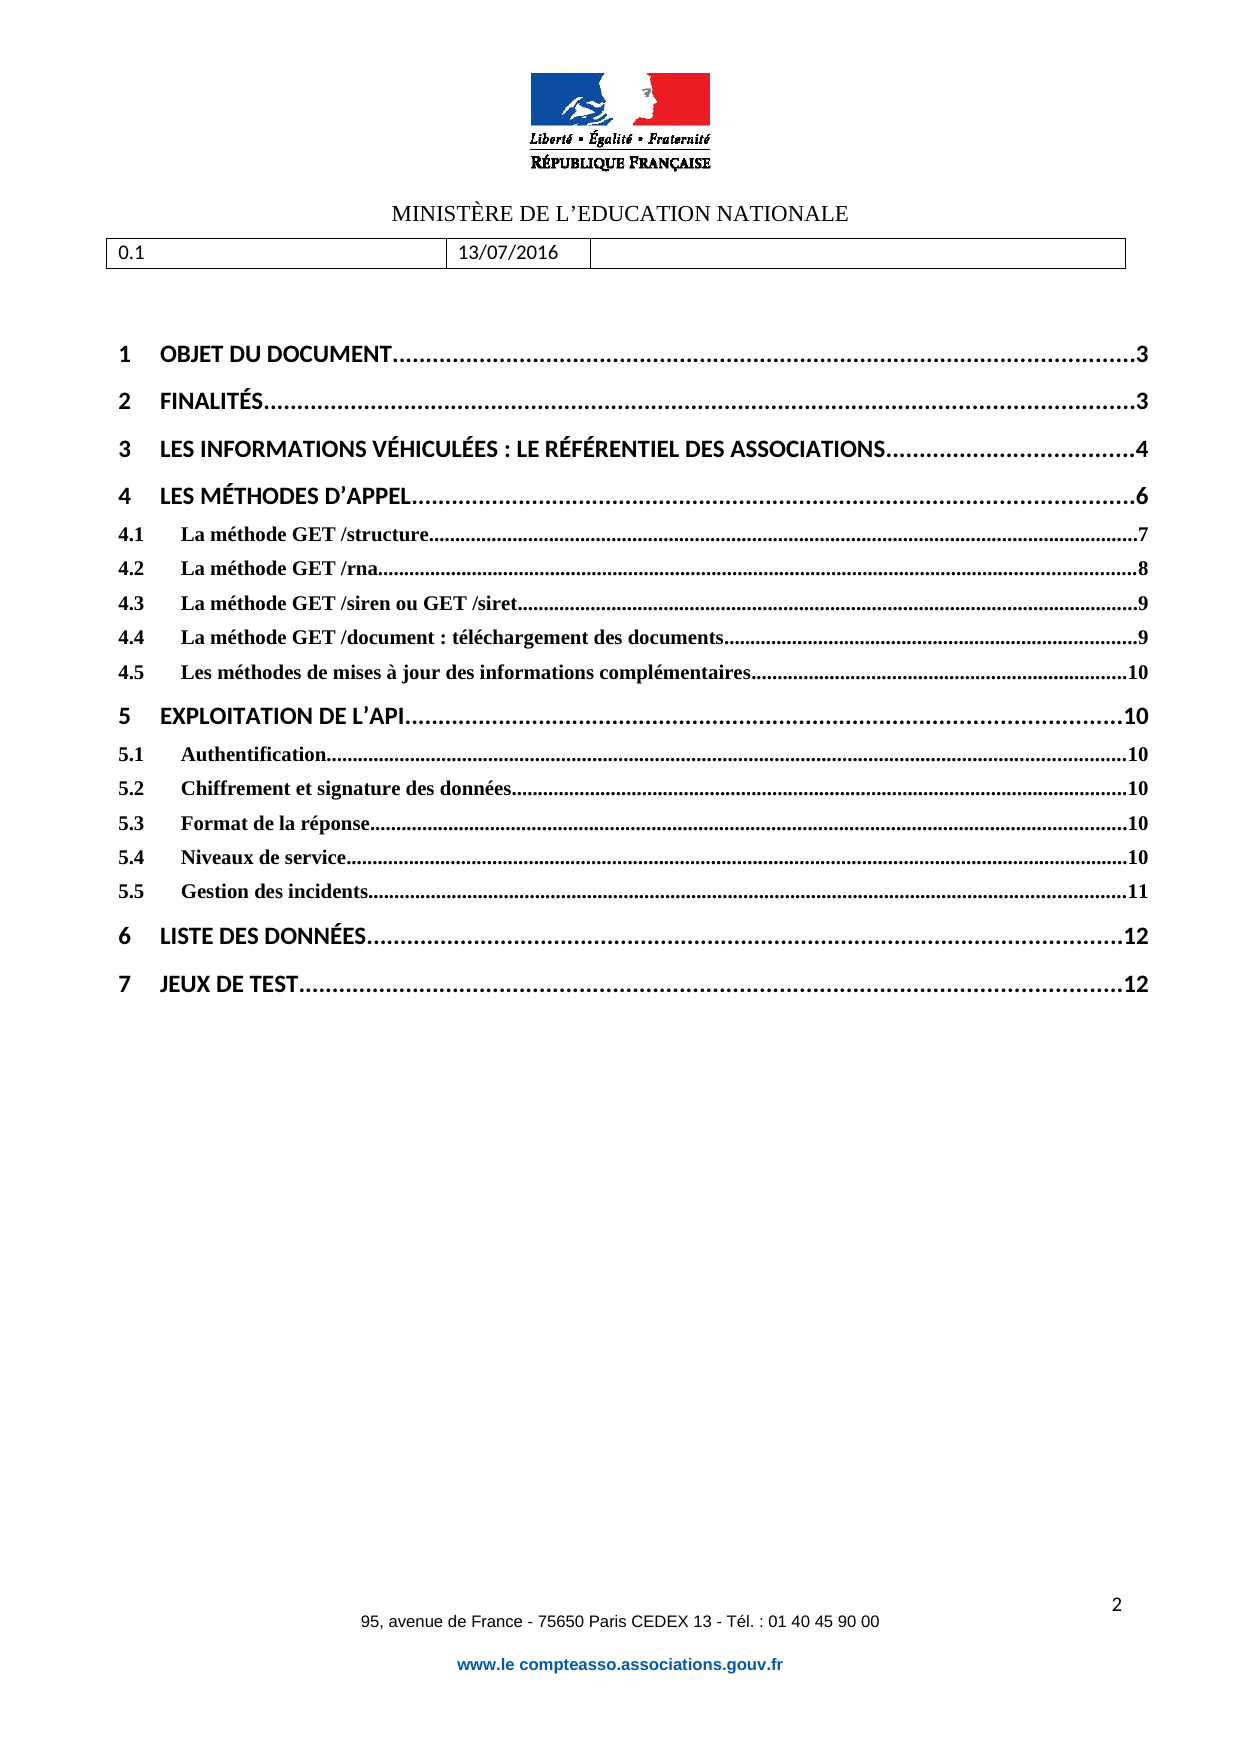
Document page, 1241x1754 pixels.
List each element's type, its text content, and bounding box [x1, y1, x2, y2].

text 5.3 Format de la réponse 10 [118, 811, 1122, 834]
text 4 Les méthodes d’appel 6 [118, 480, 1122, 511]
text 5.1 Authentification 10 [118, 742, 1122, 766]
text 4.1 La méthode GET /structure 7 [118, 522, 1122, 546]
text 2 Finalités 3 [118, 385, 1122, 416]
text 4.4 La méthode GET /document : téléchargement des documents 9 [118, 625, 1122, 649]
text 6 Liste des données 12 [118, 920, 1122, 951]
text 5.5 Gestion des incidents 11 [118, 879, 1122, 903]
text 5.4 Niveaux de service 10 [118, 845, 1122, 869]
picture [529, 73, 711, 172]
table_cell 0.1 [107, 239, 446, 268]
text 3 Les informations véhiculées : le référentiel des associations 4 [118, 433, 1122, 463]
text 7 Jeux de test 12 [118, 968, 1122, 998]
text 5.2 Chiffrement et signature des données 10 [118, 776, 1122, 800]
text 4.5 Les méthodes de mises à jour des informations complémentaires 10 [118, 659, 1122, 684]
table_cell 13/07/2016 [447, 239, 590, 268]
text 4.3 La méthode GET /siren ou GET /siret 9 [118, 591, 1122, 615]
text 5 Exploitation de l’API 10 [118, 700, 1122, 731]
text 1 Objet du document 3 [118, 338, 1122, 368]
text 4.2 La méthode GET /rna 8 [118, 556, 1122, 580]
table_cell [591, 239, 1125, 268]
